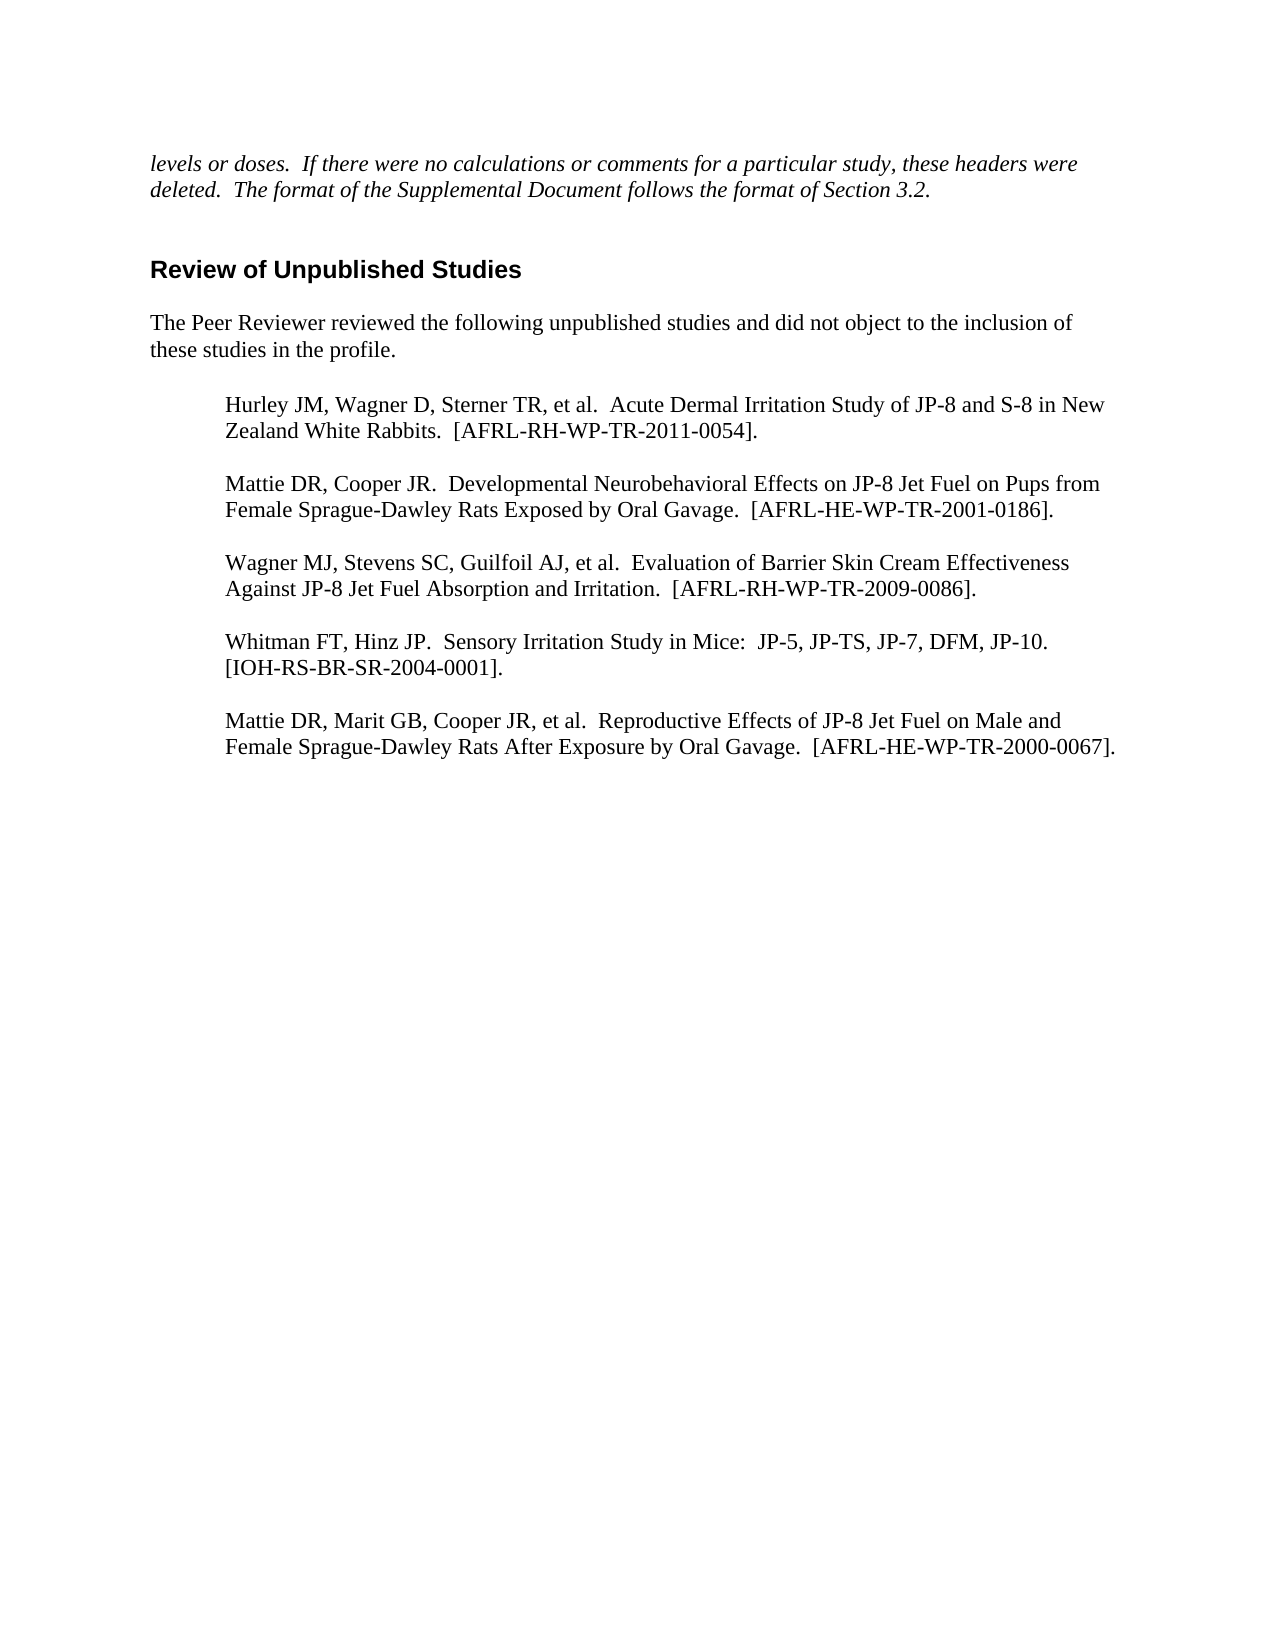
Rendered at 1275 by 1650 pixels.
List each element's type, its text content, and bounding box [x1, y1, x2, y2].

text Whitman FT, Hinz JP. Sensory Irritation Study in Mice: JP-5, JP-TS, JP-7, DFM, JP-10. [225, 628, 1125, 654]
text Hurley JM, Wagner D, Sterner TR, et al. Acute Dermal Irritation Study of JP-8 and S-8 in New Zealand White Rabbits. [AFRL-RH-WP-TR-2011-0054]. [225, 391, 1125, 443]
text Mattie DR, Cooper JR. Developmental Neurobehavioral Effects on JP-8 Jet Fuel on Pups from Female Sprague-Dawley Rats Exposed by Oral Gavage. [AFRL-HE-WP-TR-2001-0186]. [225, 470, 1125, 522]
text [150, 150, 1125, 203]
text [IOH-RS-BR-SR-2004-0001]. [225, 654, 1125, 681]
text Wagner MJ, Stevens SC, Guilfoil AJ, et al. Evaluation of Barrier Skin Cream Effectiveness Against JP-8 Jet Fuel Absorption and Irritation. [AFRL-RH-WP-TR-2009-0086]. [225, 549, 1125, 602]
text Review of Unpublished Studies [150, 255, 1125, 284]
text The Peer Reviewer reviewed the following unpublished studies and did not object to the inclusion of these studies in the profile. [150, 309, 1125, 362]
text Mattie DR, Marit GB, Cooper JR, et al. Reproductive Effects of JP-8 Jet Fuel on Male and Female Sprague-Dawley Rats After Exposure by Oral Gavage. [AFRL-HE-WP-TR-2000-0067]. [225, 707, 1125, 760]
